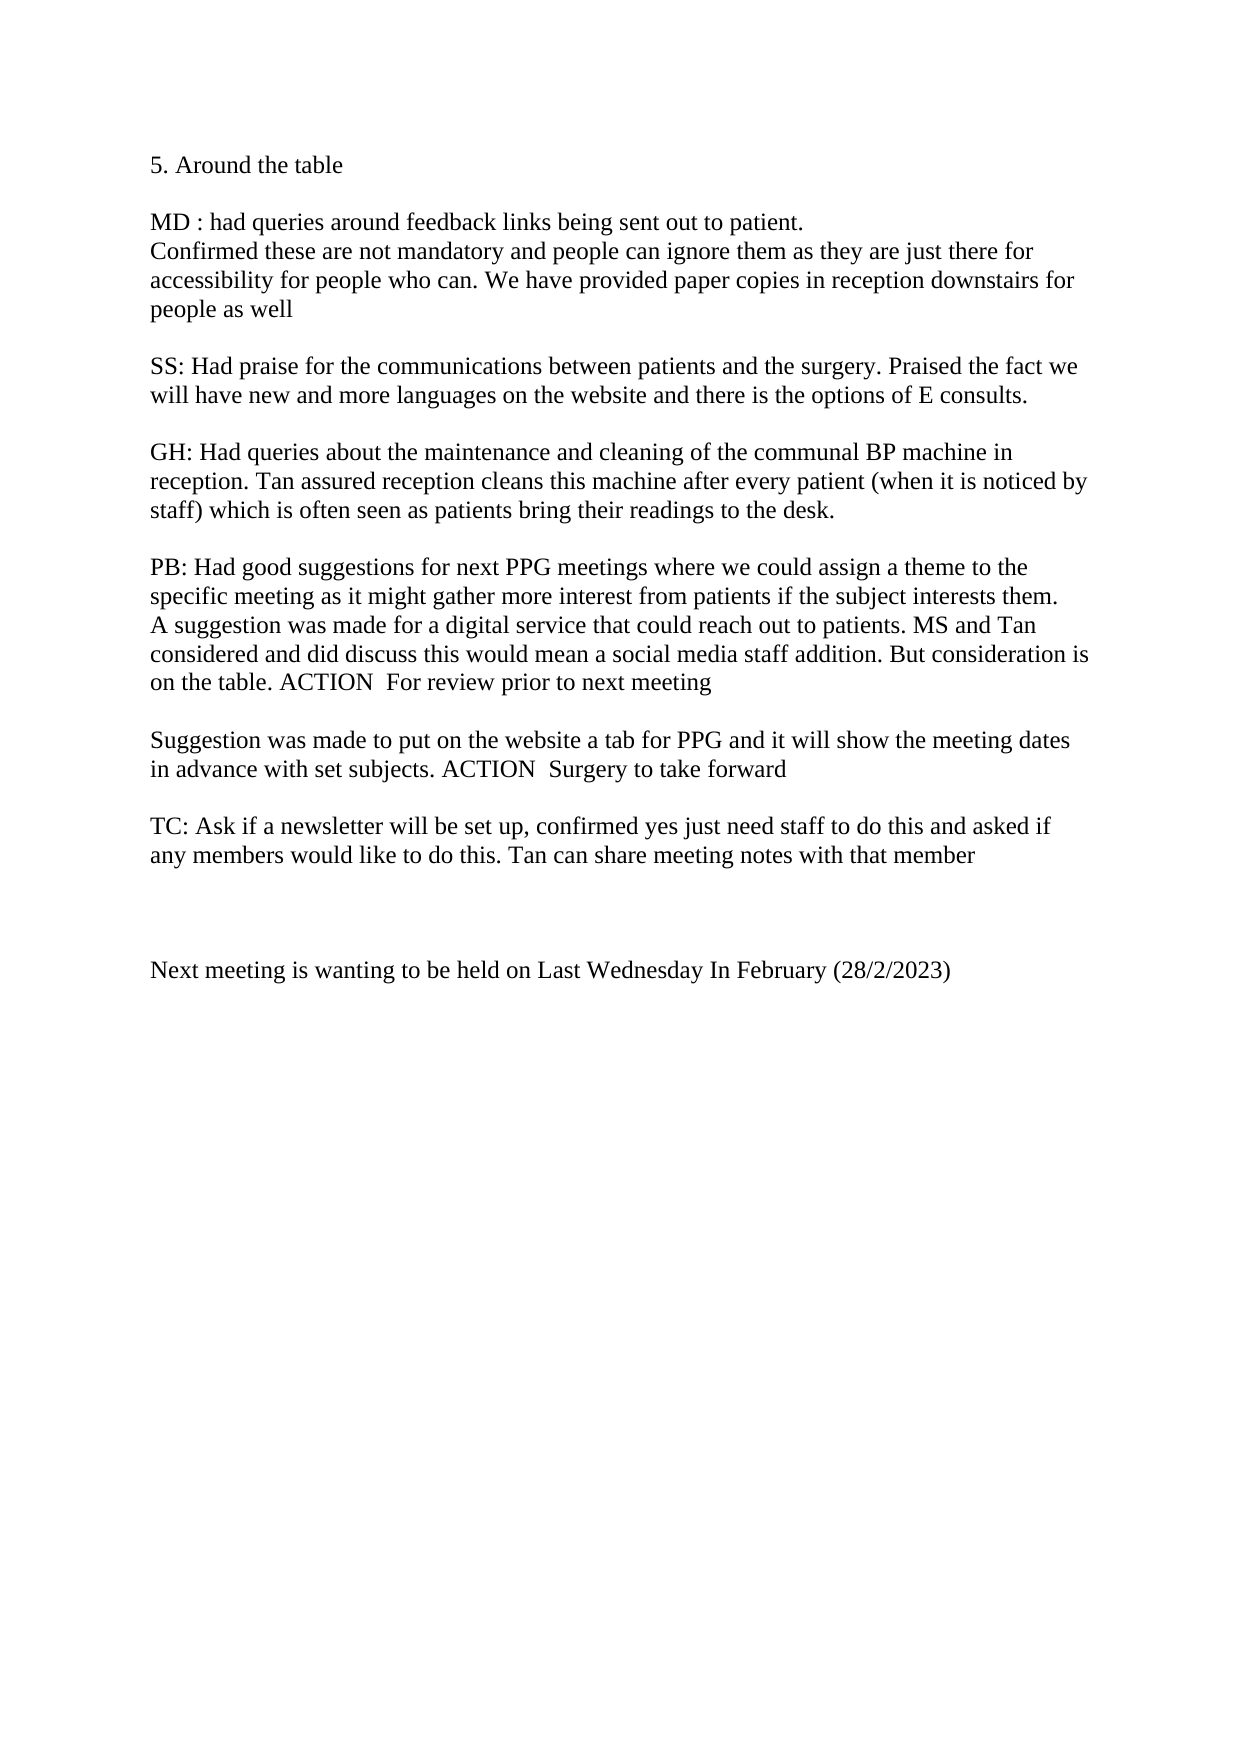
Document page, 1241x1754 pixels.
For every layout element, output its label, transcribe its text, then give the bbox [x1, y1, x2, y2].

text GH: Had queries about the maintenance and cleaning of the communal BP machine in reception. Tan assured reception cleans this machine after every patient (when it is noticed by staff) which is often seen as patients bring their readings to the desk. [150, 437, 1090, 524]
text Confirmed these are not mandatory and people can ignore them as they are just there for accessibility for people who can. We have provided paper copies in reception downstairs for people as well [150, 236, 1090, 322]
text SS: Had praise for the communications between patients and the surgery. Praised the fact we will have new and more languages on the website and there is the options of E consults. [150, 351, 1090, 409]
text PB: Had good suggestions for next PPG meetings where we could assign a theme to the specific meeting as it might gather more interest from patients if the subject interests them. [150, 552, 1090, 610]
text MD : had queries around feedback links being sent out to patient. [150, 207, 1090, 236]
text 5. Around the table [150, 150, 1090, 179]
text Suggestion was made to put on the website a tab for PPG and it will show the meeting dates in advance with set subjects. ACTION Surgery to take forward [150, 725, 1090, 782]
text TC: Ask if a newsletter will be set up, confirmed yes just need staff to do this and asked if any members would like to do this. Tan can share meeting notes with that member [150, 811, 1090, 869]
text A suggestion was made for a digital service that could reach out to patients. MS and Tan considered and did discuss this would mean a social media staff addition. But consideration is on the table. ACTION For review prior to next meeting [150, 610, 1090, 696]
text Next meeting is wanting to be held on Last Wednesday In February (28/2/2023) [150, 955, 1090, 984]
